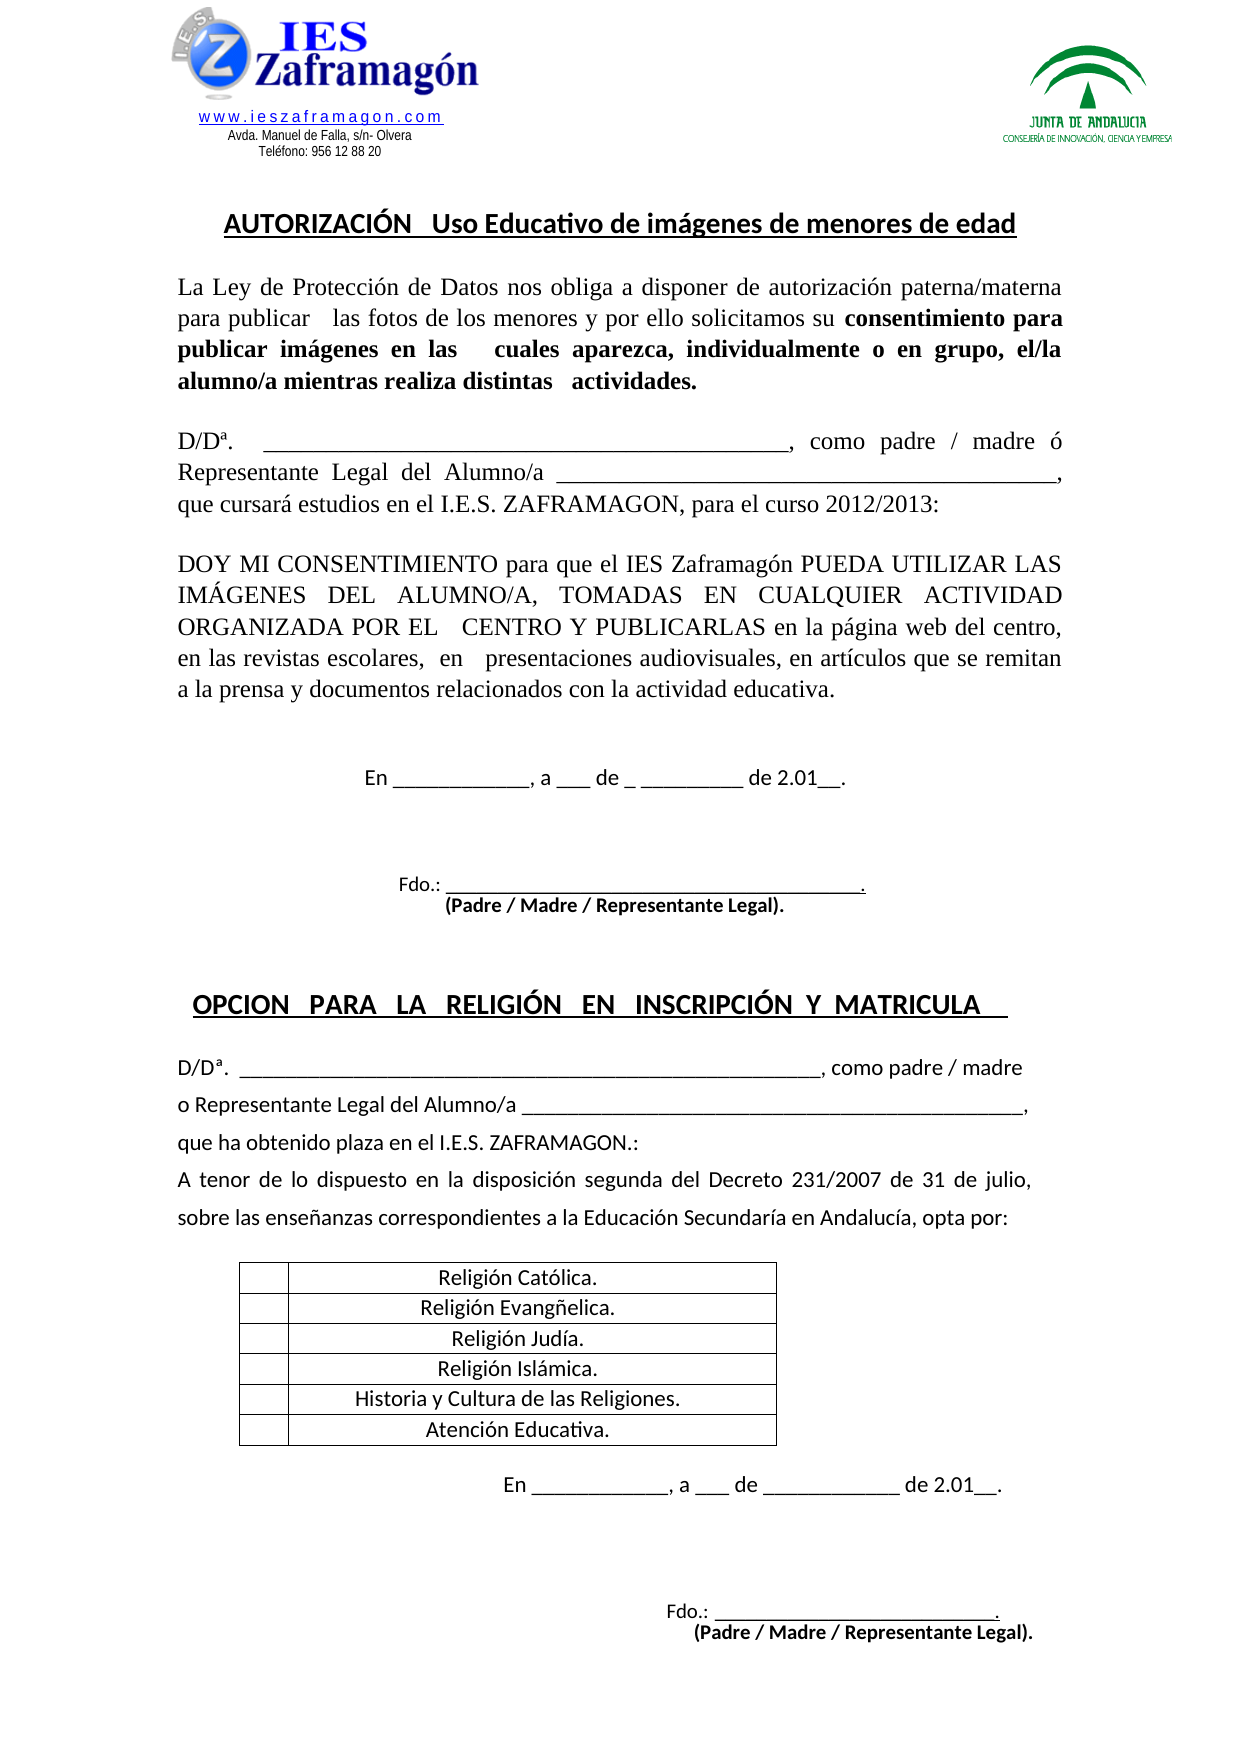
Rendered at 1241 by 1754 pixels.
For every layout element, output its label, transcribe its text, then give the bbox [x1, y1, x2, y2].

text OPCION PARA INSCRIPCIÓN Y MATRICULA [140, 989, 1034, 1020]
text (Padre / Madre / Representante Legal). [196, 1623, 1034, 1643]
table_cell [240, 1324, 288, 1353]
table_header Religión Católica. [289, 1263, 776, 1292]
table_cell [240, 1385, 288, 1414]
text Fdo.: ________________________________________. [343, 874, 1034, 895]
text D/Dª. __________________________________________, como padre / madre ó Representante Legal del Alumno/a ________________________________________, que cursará estudios en el I.E.S. ZAFRAMAGON, para el curso 2012/2013: [177, 424, 1063, 518]
text La Ley de Protección de Datos nos obliga a disponer de autorización paterna/materna para publicar las fotos de los menores y por ello solicitamos su consentimiento para publicar imágenes en las cuales aparezca, individualmente o en grupo, el/la alumno/a mientras realiza distintas actividades. [177, 270, 1063, 395]
table_cell Religión Evangñelica. [289, 1294, 776, 1323]
table_cell [240, 1354, 288, 1384]
table_cell [240, 1415, 288, 1444]
text En ____________, a ___ de _ _________ de 2.01__. [177, 764, 1034, 791]
text D/Dª. ___________________________________________________, como padre / madre o Representante Legal del Alumno/a ____________________________________________, [177, 1045, 1034, 1120]
table_header [240, 1263, 288, 1292]
text DOY MI CONSENTIMIENTO para que el IES Zaframagón PUEDA UTILIZAR LAS IMÁGENES DEL ALUMNO/A, TOMADAS EN CUALQUIER ACTIVIDAD ORGANIZADA POR EL CENTRO Y PUBLICARLAS en la página web del centro, en las revistas escolares, en presentaciones audiovisuales, en artículos que se remitan a la prensa y documentos relacionados con la actividad educativa. [177, 547, 1063, 704]
table_cell Historia y Cultura de las Religiones. [289, 1385, 776, 1414]
table_cell [240, 1294, 288, 1323]
picture [135, 7, 479, 100]
table_cell Religión Islámica. [289, 1354, 776, 1384]
picture [1003, 45, 1172, 143]
text En ____________, a ___ de ____________ de 2.01__. [177, 1471, 1034, 1498]
table_cell Religión Judía. [289, 1324, 776, 1353]
text A tenor de lo dispuesto en la disposición segunda del Decreto 231/2007 de 31 de julio, sobre las enseñanzas correspondientes a la Educación Secundaría en Andalucía, opta por: [177, 1158, 1034, 1233]
text Fdo.: ___________________________. [196, 1602, 1034, 1623]
text AUTORIZACIÓN Uso Educativo de imágenes de menores de edad [177, 206, 1063, 241]
table_cell Atención Educativa. [289, 1415, 776, 1444]
text que ha obtenido plaza en el I.E.S. ZAFRAMAGON.: [177, 1120, 1034, 1158]
text (Padre / Madre / Representante Legal). [196, 895, 1034, 916]
